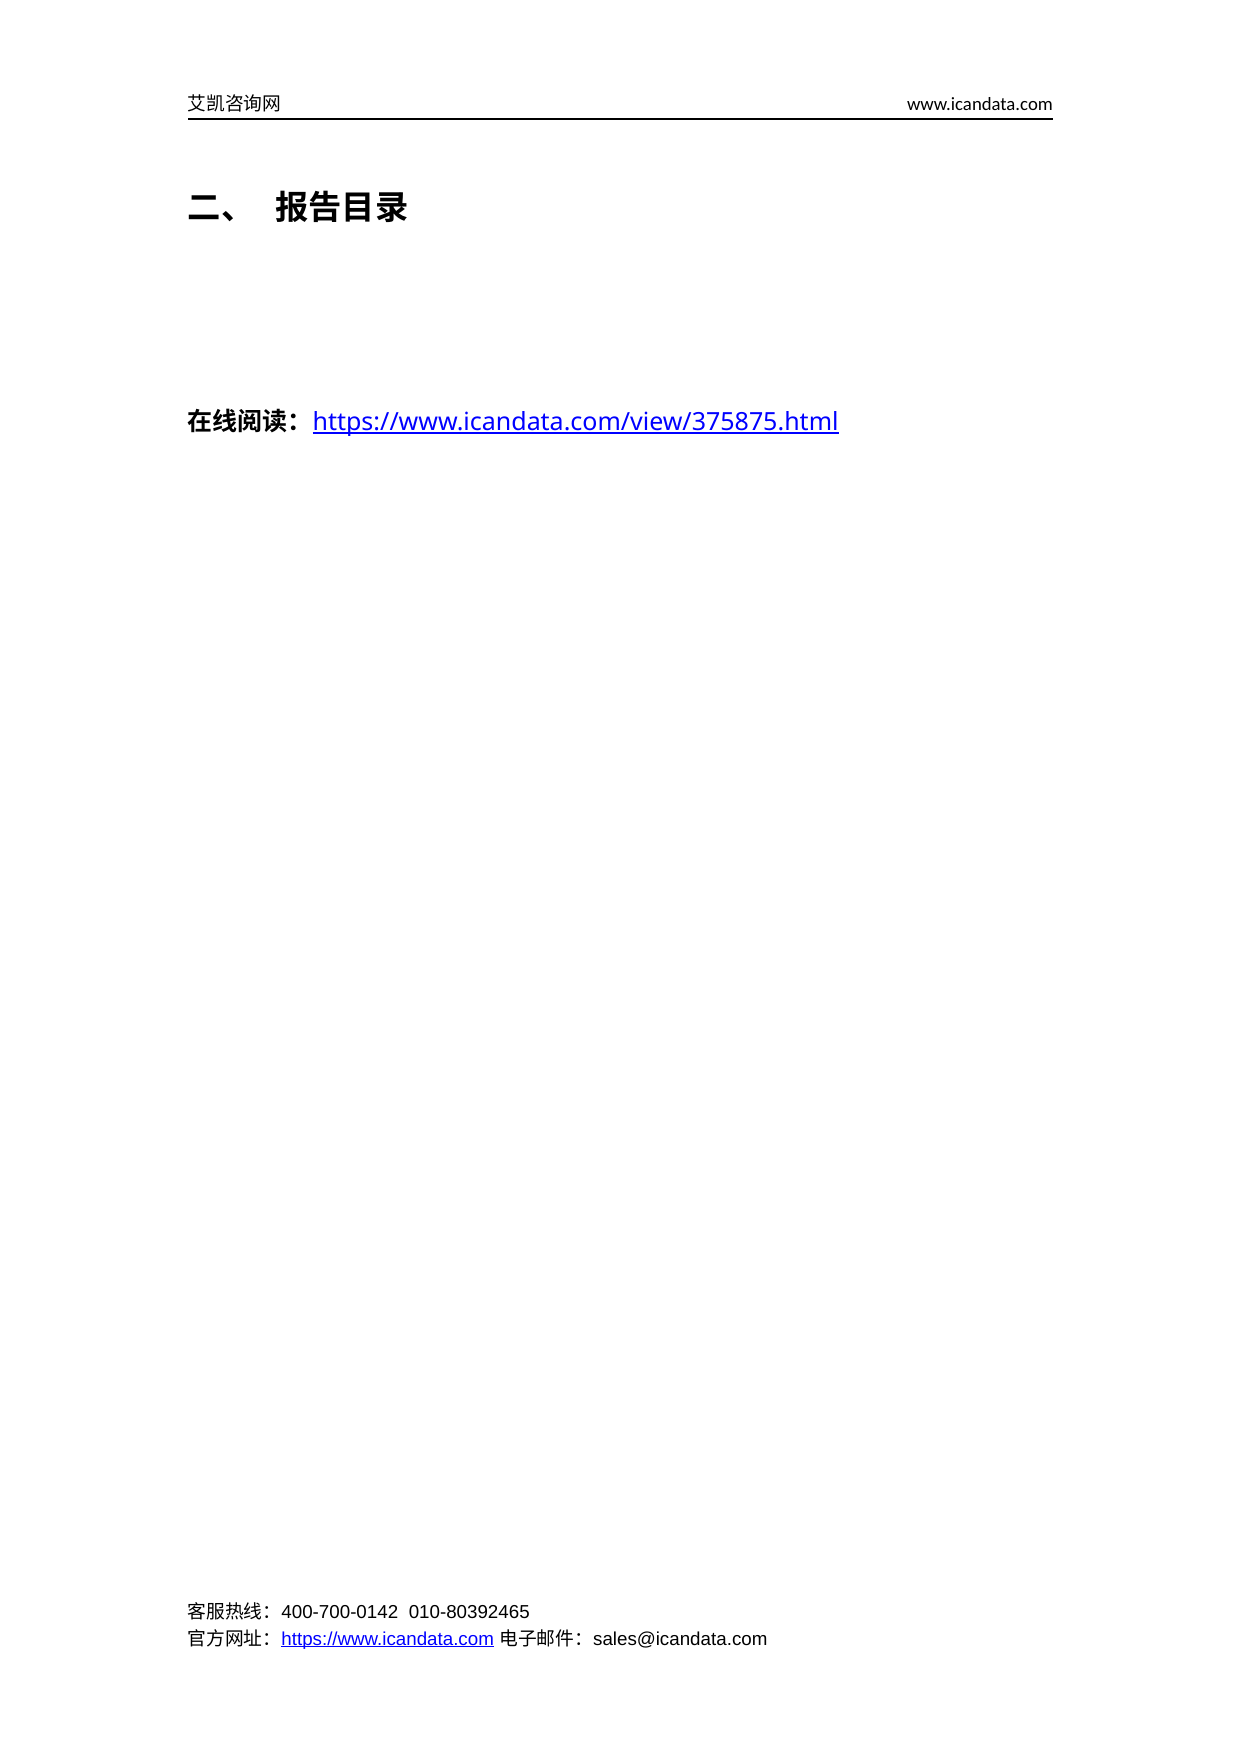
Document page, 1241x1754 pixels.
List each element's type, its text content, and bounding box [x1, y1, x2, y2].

text 在线阅读：https://www.icandata.com/view/375875.html [187, 387, 1053, 452]
subtitle 报告目录 [187, 172, 1053, 237]
